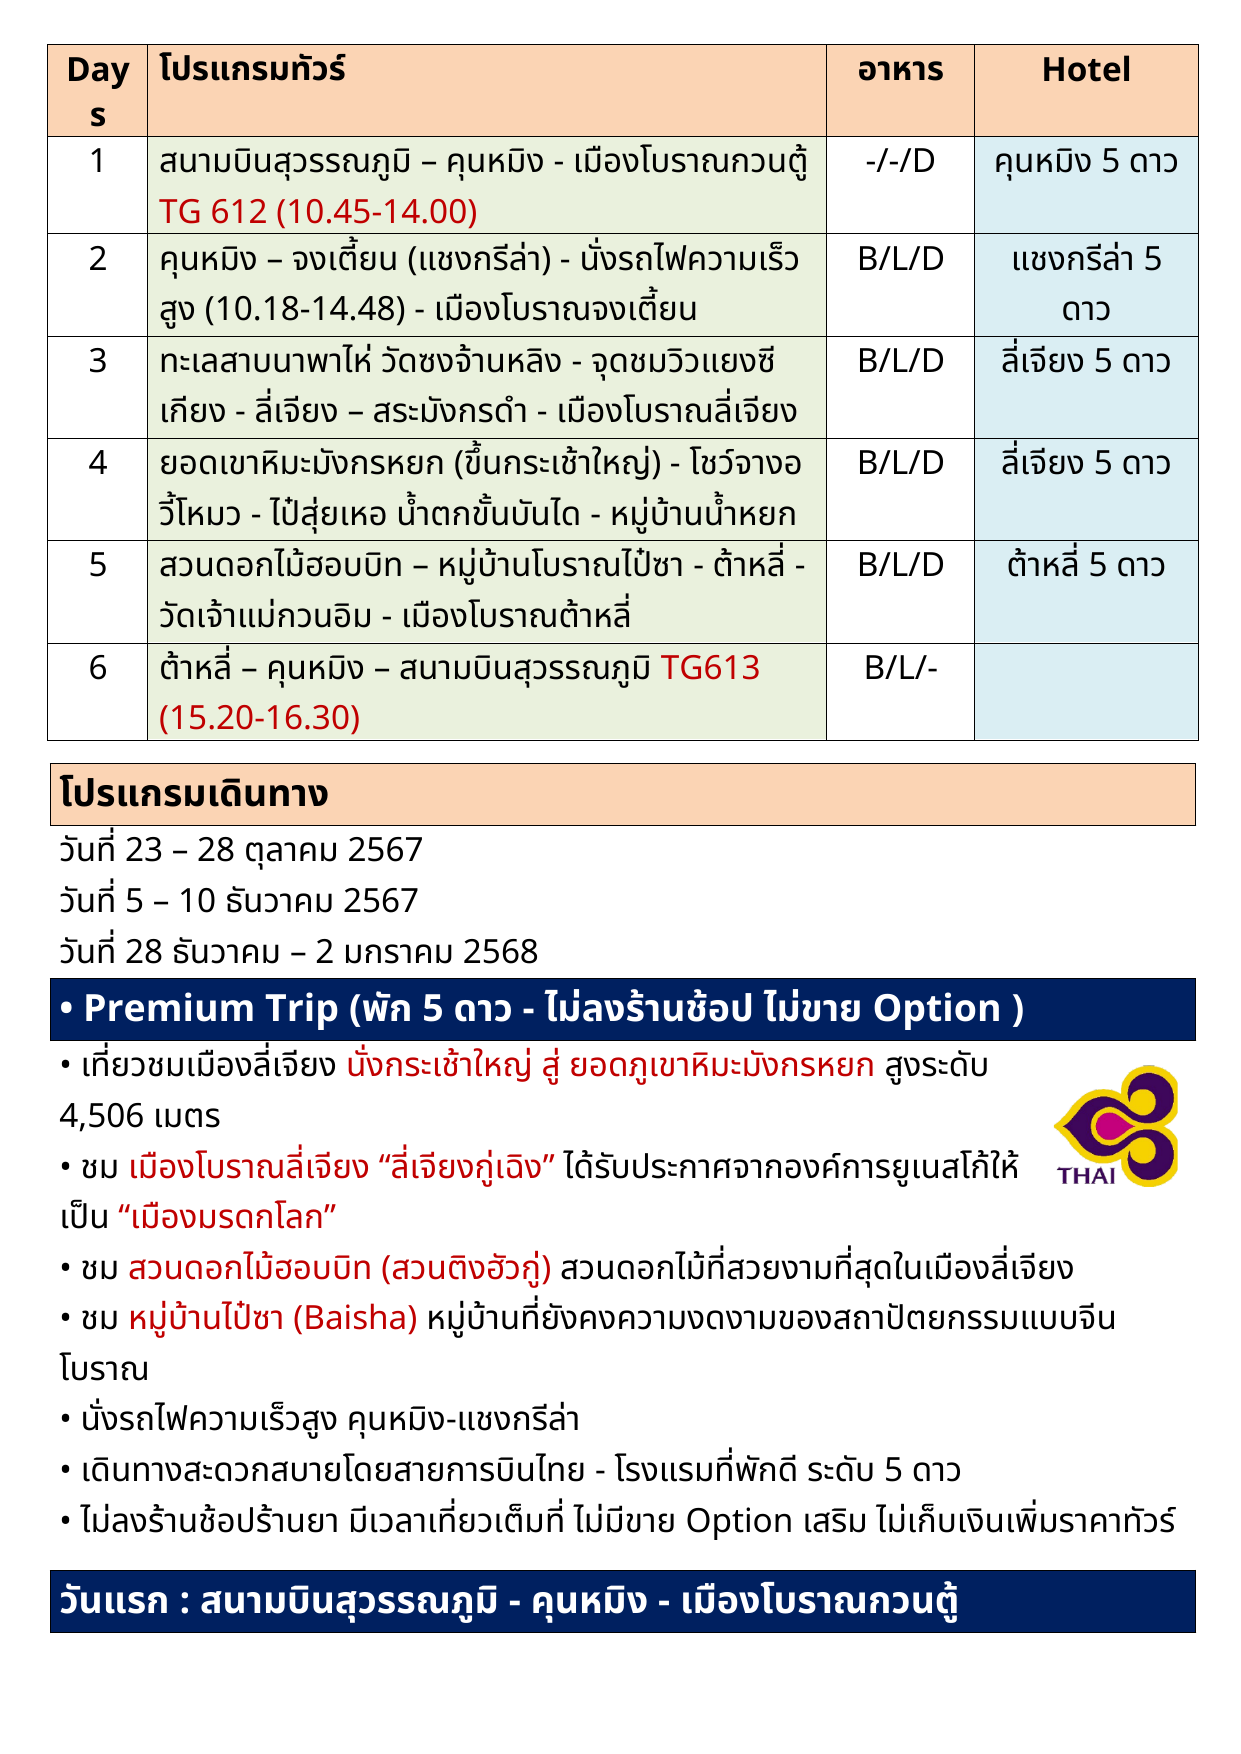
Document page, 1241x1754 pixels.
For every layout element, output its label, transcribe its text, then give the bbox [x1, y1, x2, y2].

table_cell B/L/D [827, 439, 974, 540]
table_cell 5 [48, 541, 147, 642]
table_cell ต้าหลี่ – คุนหมิง – สนามบินสุวรรณภูมิ TG613 (15.20-16.30) [148, 644, 826, 739]
text • เที่ยวชมเมืองลี่เจียง นั่งกระเช้าใหญ่ สู่ ยอดภูเขาหิมะมังกรหยก สูงระดับ 4,506 เมตร [59, 1041, 1187, 1142]
table_cell คุนหมิง 5 ดาว [975, 137, 1198, 233]
text วันที่ 23 – 28 ตุลาคม 2567 [59, 826, 1187, 877]
table_cell B/L/D [827, 234, 974, 336]
text • ชม หมู่บ้านไป๋ซา (Baisha) หมู่บ้านที่ยังคงความงดงามของสถาปัตยกรรมแบบจีนโบราณ [59, 1294, 1187, 1395]
text โปรแกรมเดินทาง [51, 764, 1195, 825]
table_cell ทะเลสาบนาพาไห่ วัดซงจ้านหลิง - จุดชมวิวแยงซีเกียง - ลี่เจียง – สระมังกรดำ - เมืองโบราณลี่เจียง [148, 337, 826, 438]
text • ชม สวนดอกไม้ฮอบบิท (สวนติงฮัวกู่) สวนดอกไม้ที่สวยงามที่สุดในเมืองลี่เจียง [59, 1243, 1187, 1294]
table_cell ลี่เจียง 5 ดาว [975, 439, 1198, 540]
table_cell 1 [48, 137, 147, 233]
table_cell แชงกรีล่า 5 ดาว [975, 234, 1198, 336]
table_cell 4 [48, 439, 147, 540]
table_cell 2 [48, 234, 147, 336]
text • ไม่ลงร้านช้อปร้านยา มีเวลาเที่ยวเต็มที่ ไม่มีขาย Option เสริม ไม่เก็บเงินเพิ่มราคาทัวร์ [59, 1496, 1187, 1547]
table_cell สนามบินสุวรรณภูมิ – คุนหมิง - เมืองโบราณกวนตู้ TG 612 (10.45-14.00) [148, 137, 826, 233]
table_cell ต้าหลี่ 5 ดาว [975, 541, 1198, 642]
table_cell B/L/D [827, 337, 974, 438]
table_cell 3 [48, 337, 147, 438]
table_cell ลี่เจียง 5 ดาว [975, 337, 1198, 438]
table_header อาหาร [827, 45, 974, 136]
picture [1052, 1061, 1178, 1187]
text วันที่ 5 – 10 ธันวาคม 2567 [59, 877, 1187, 927]
text • Premium Trip (พัก 5 ดาว - ไม่ลงร้านช้อป ไม่ขาย Option ) [51, 979, 1195, 1040]
text วันแรก : สนามบินสุวรรณภูมิ - คุนหมิง - เมืองโบราณกวนตู้ [51, 1571, 1195, 1632]
table_cell B/L/- [827, 644, 974, 739]
table_cell สวนดอกไม้ฮอบบิท – หมู่บ้านโบราณไป๋ซา - ต้าหลี่ - วัดเจ้าแม่กวนอิม - เมืองโบราณต้าหลี่ [148, 541, 826, 642]
table_cell คุนหมิง – จงเตี้ยน (แชงกรีล่า) - นั่งรถไฟความเร็วสูง (10.18-14.48) - เมืองโบราณจงเตี้ยน [148, 234, 826, 336]
table_header โปรแกรมทัวร์ [148, 45, 826, 136]
table_cell -/-/D [827, 137, 974, 233]
table_cell [975, 644, 1198, 739]
table_header Hotel [975, 45, 1198, 136]
text • เดินทางสะดวกสบายโดยสายการบินไทย - โรงแรมที่พักดี ระดับ 5 ดาว [59, 1446, 1187, 1496]
text วันที่ 28 ธันวาคม – 2 มกราคม 2568 [59, 927, 1187, 978]
table_cell B/L/D [827, 541, 974, 642]
table_cell 6 [48, 644, 147, 739]
text • นั่งรถไฟความเร็วสูง คุนหมิง-แชงกรีล่า [59, 1395, 1187, 1446]
table_cell ยอดเขาหิมะมังกรหยก (ขึ้นกระเช้าใหญ่) - โชว์จางอวี้โหมว - ไป๋สุ่ยเหอ น้ำตกขั้นบันได - หมู่บ้านน้ำหยก [148, 439, 826, 540]
table_header Days [48, 45, 147, 136]
text • ชม เมืองโบราณลี่เจียง “ลี่เจียงกู่เฉิง” ได้รับประกาศจากองค์การยูเนสโก้ให้เป็น “เมืองมรดกโลก” [59, 1142, 1187, 1243]
